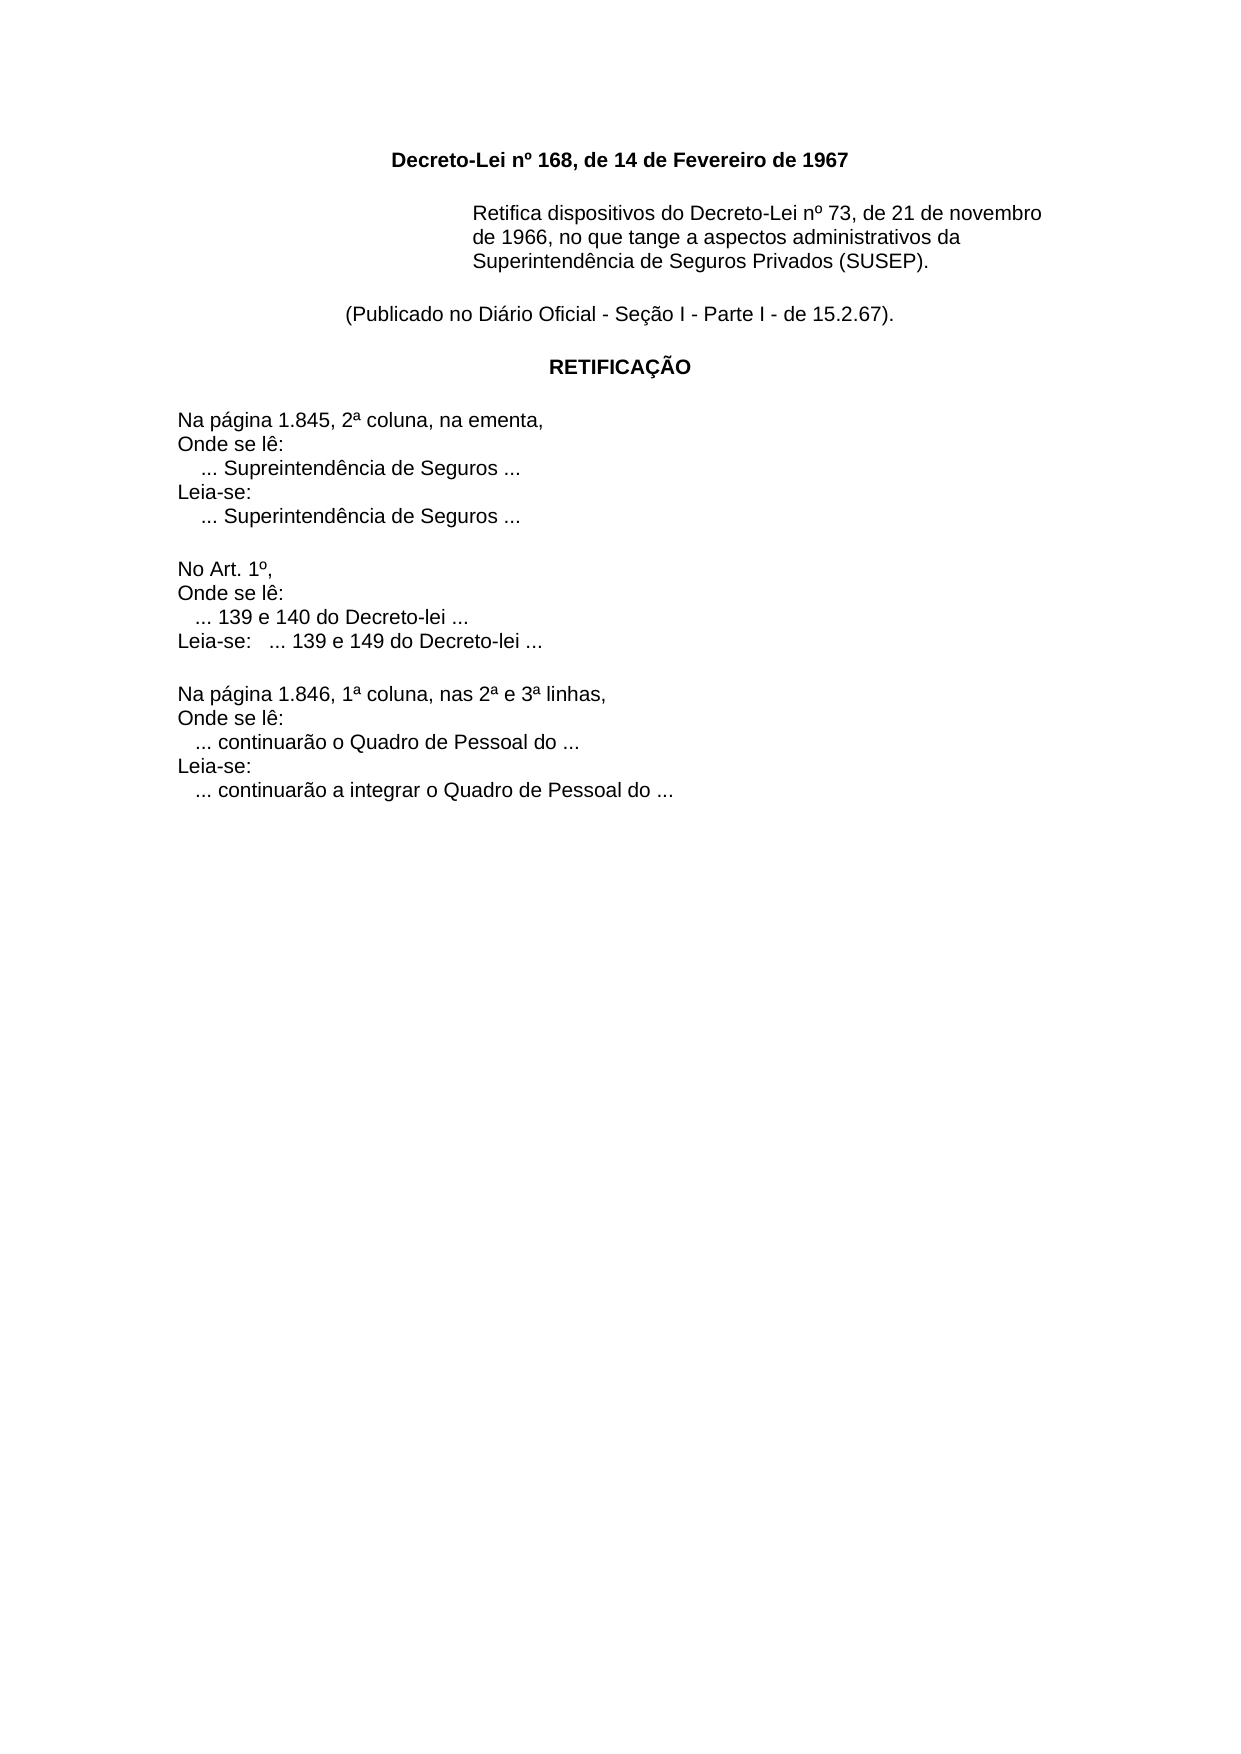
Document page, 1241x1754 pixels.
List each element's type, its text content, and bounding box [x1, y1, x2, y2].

text Decreto-Lei nº 168, de 14 de Fevereiro de 1967 [177, 148, 1063, 172]
text Na página 1.845, 2ª coluna, na ementa, Onde se lê: ... Supreintendência de Seguros ... Leia-se: ... Superintendência de Seguros ... [177, 408, 1063, 528]
text Na página 1.846, 1ª coluna, nas 2ª e 3ª linhas, Onde se lê: ... continuarão o Quadro de Pessoal do ... Leia-se: ... continuarão a integrar o Quadro de Pessoal do ... [177, 682, 1063, 802]
text Retifica dispositivos do Decreto-Lei nº 73, de 21 de novembro de 1966, no que tange a aspectos administrativos da Superintendência de Seguros Privados (SUSEP). [472, 201, 1063, 273]
text (Publicado no Diário Oficial - Seção I - Parte I - de 15.2.67). [177, 302, 1063, 326]
text RETIFICAÇÃO [177, 355, 1063, 379]
text No Art. 1º, Onde se lê: ... 139 e 140 do Decreto-lei ... Leia-se: ... 139 e 149 do Decreto-lei ... [177, 557, 1063, 653]
